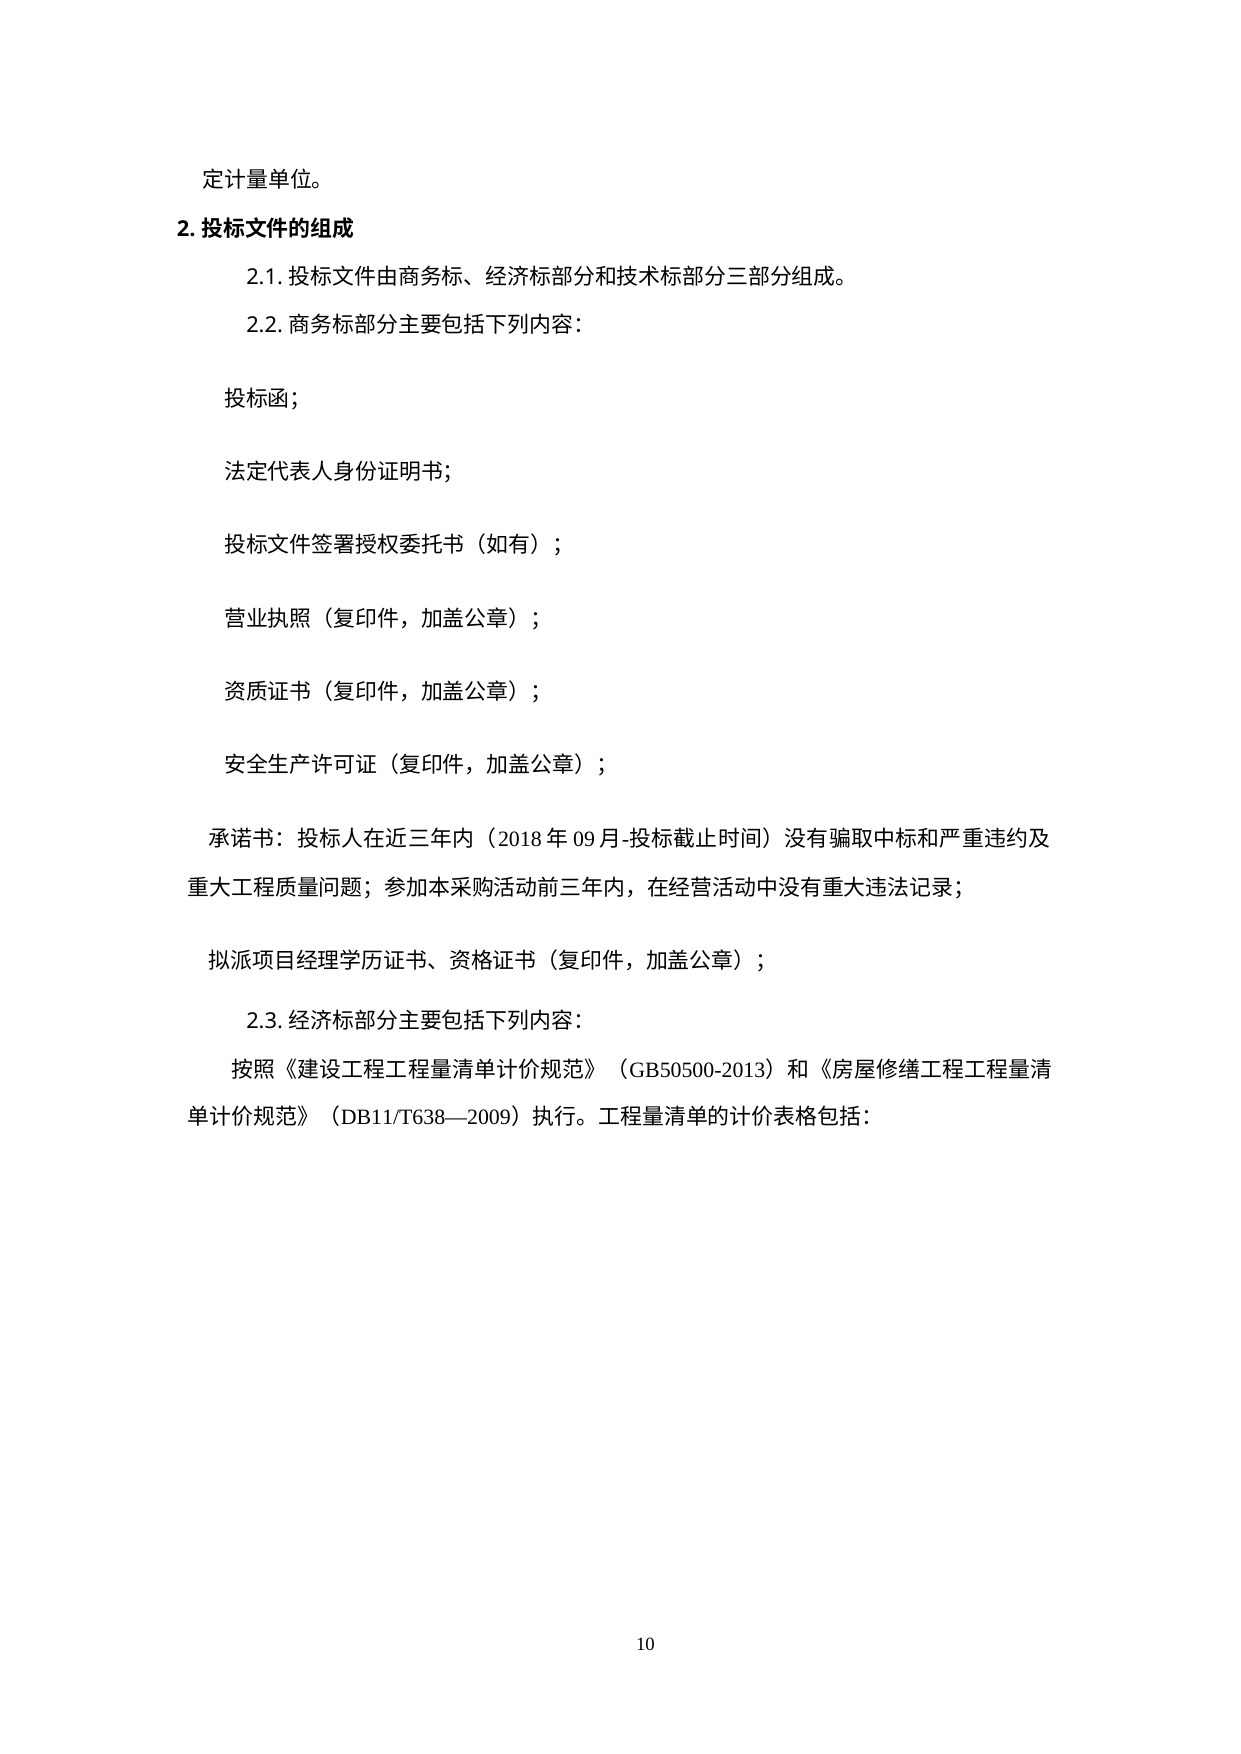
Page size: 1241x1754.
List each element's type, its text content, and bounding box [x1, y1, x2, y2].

subtitle 经济标部分主要包括下列内容： [202, 1003, 1053, 1036]
subtitle 投标函； [187, 380, 1053, 413]
subtitle 投标文件的组成 [177, 210, 1053, 243]
text 按照《建设工程工程量清单计价规范》（GB50500-2013）和《房屋修缮工程工程量清单计价规范》（DB11/T638—2009）执行。工程量清单的计价表格包括： [187, 1052, 1053, 1131]
subtitle 法定代表人身份证明书； [187, 454, 1053, 486]
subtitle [202, 162, 1053, 194]
subtitle 拟派项目经理学历证书、资格证书（复印件，加盖公章）； [187, 942, 1053, 975]
subtitle 商务标部分主要包括下列内容： [202, 307, 1053, 339]
subtitle 投标文件签署授权委托书（如有）； [187, 527, 1053, 559]
subtitle 承诺书：投标人在近三年内（2018年09月-投标截止时间）没有骗取中标和严重违约及重大工程质量问题；参加本采购活动前三年内，在经营活动中没有重大违法记录； [187, 820, 1053, 902]
subtitle 安全生产许可证（复印件，加盖公章）； [187, 747, 1053, 779]
subtitle 投标文件由商务标、经济标部分和技术标部分三部分组成。 [202, 259, 1053, 291]
subtitle 营业执照（复印件，加盖公章）； [187, 600, 1053, 633]
subtitle 资质证书（复印件，加盖公章）； [187, 674, 1053, 706]
